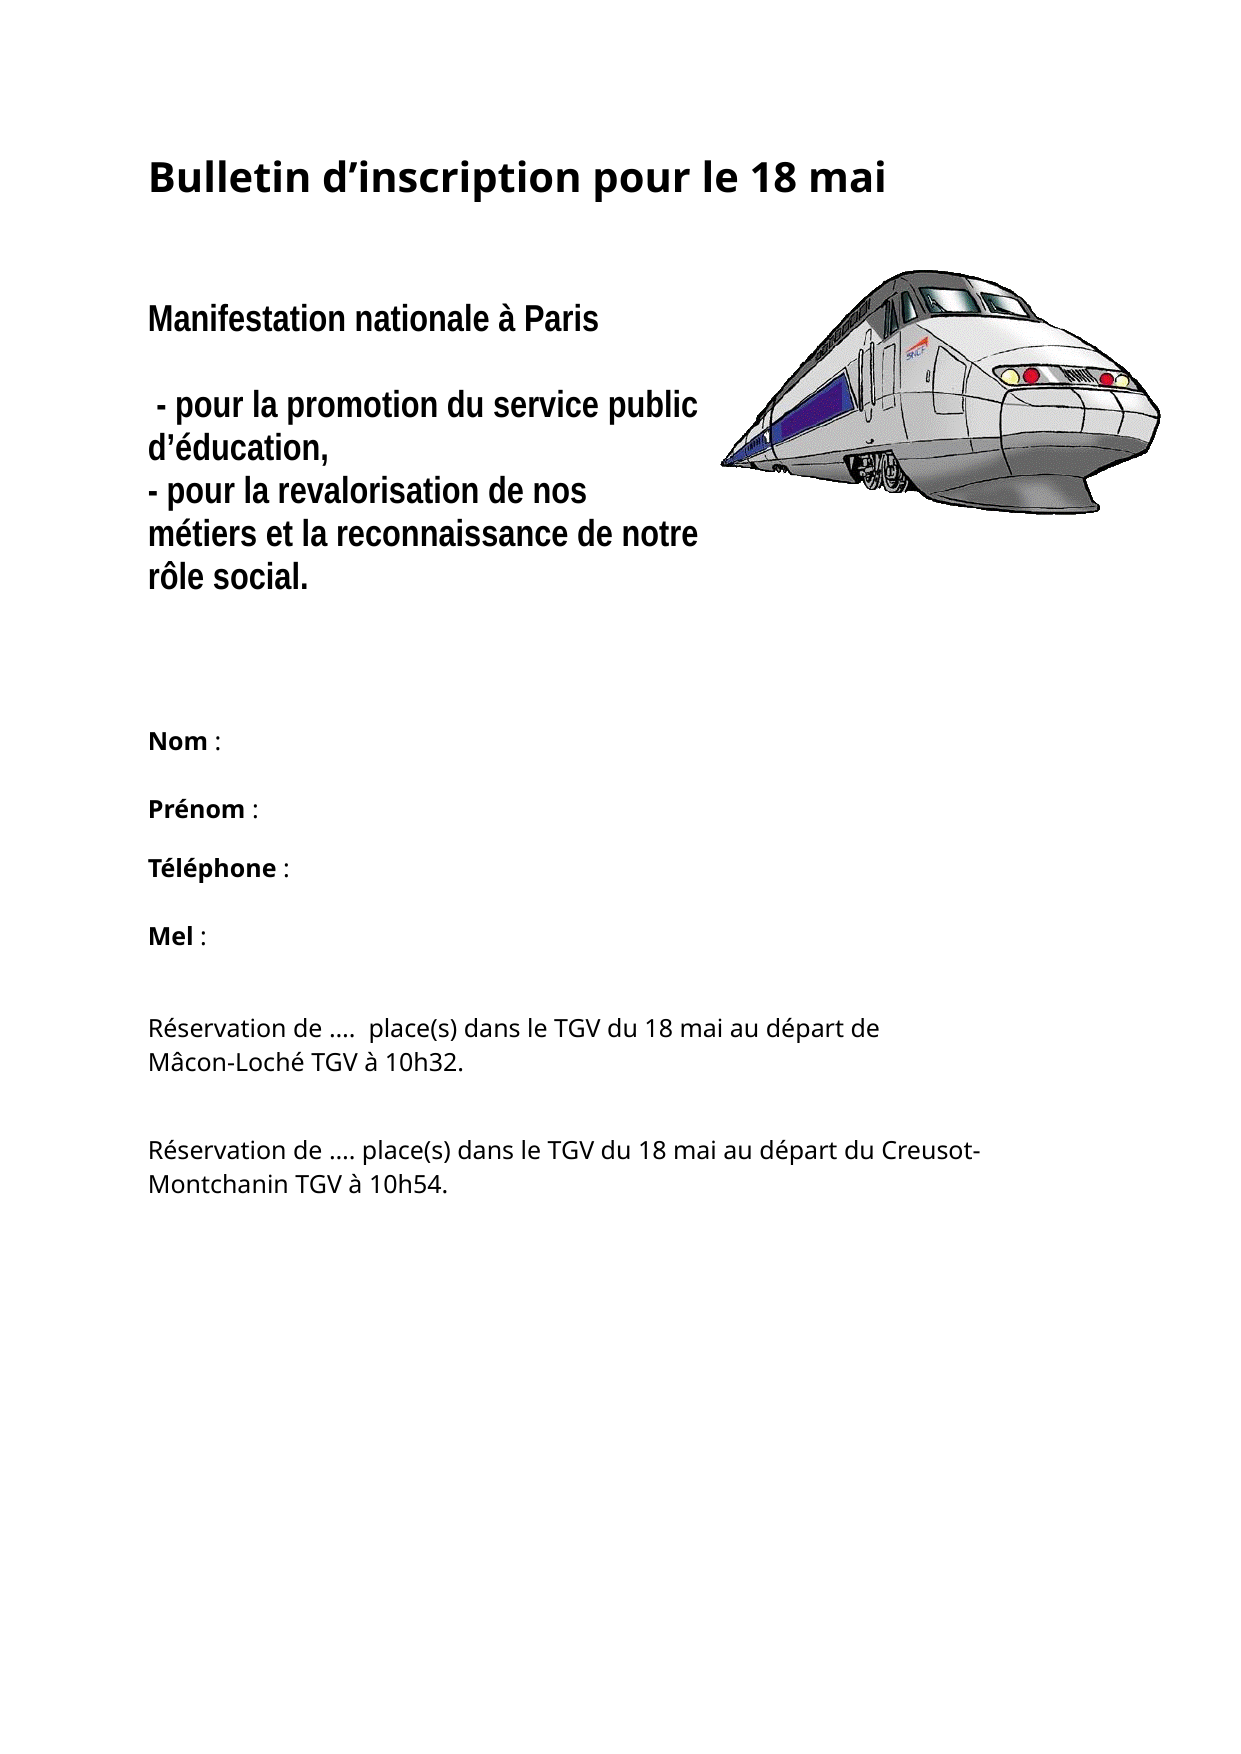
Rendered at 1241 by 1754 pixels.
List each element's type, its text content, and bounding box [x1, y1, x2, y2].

text Bulletin d’inscription pour le 18 mai [148, 148, 1093, 228]
text - pour la revalorisation de nos métiers et la reconnaissance de notre rôle social. [148, 469, 1093, 598]
text Réservation de …. place(s) dans le TGV du 18 mai au départ de Mâcon-Loché TGV à 10h32. Réservation de …. place(s) dans le TGV du 18 mai au départ du Creusot-Montchanin TGV à 10h54. [148, 1011, 1093, 1201]
text Nom : Prénom : [148, 724, 1093, 850]
picture [717, 264, 1164, 524]
text Manifestation nationale à Paris - pour la promotion du service public d’éducation, [148, 297, 717, 469]
text Téléphone : Mel : [148, 850, 1093, 1011]
